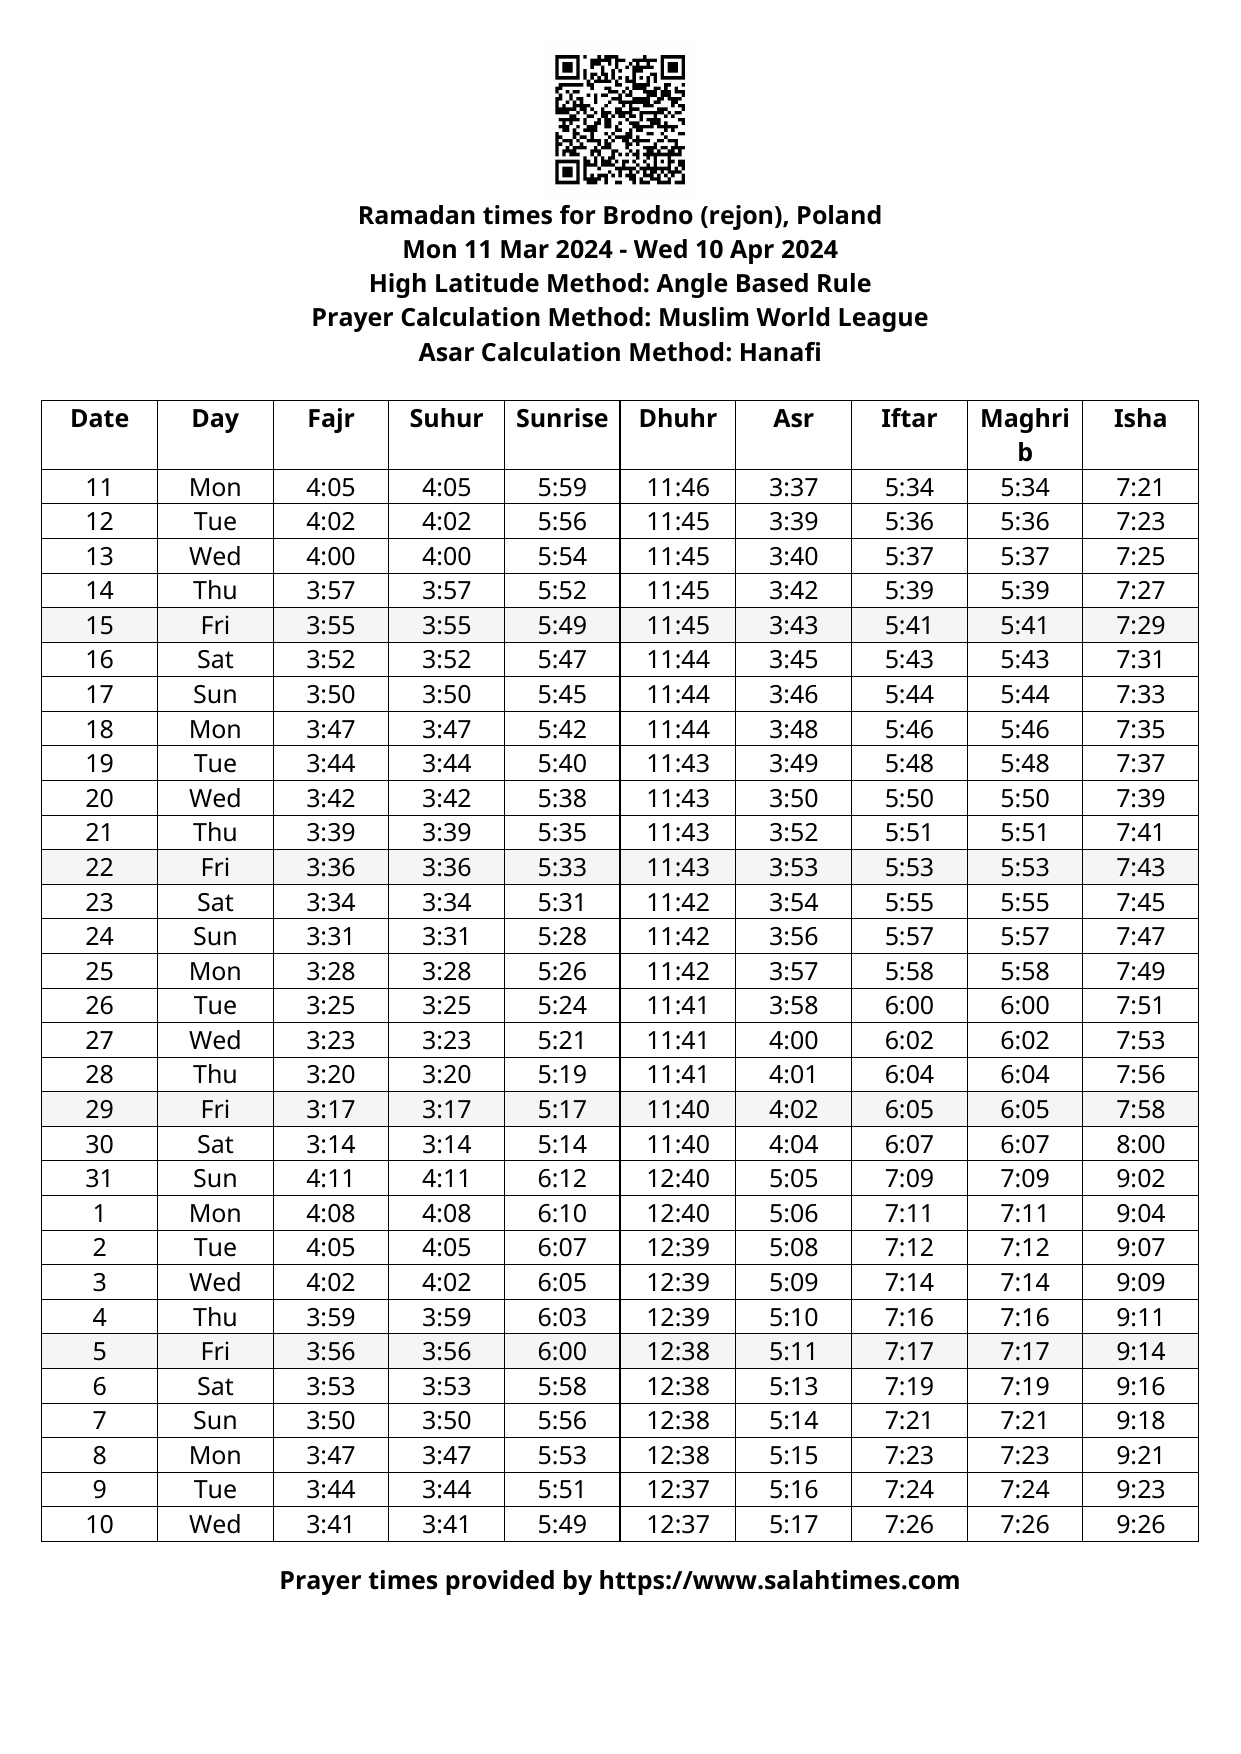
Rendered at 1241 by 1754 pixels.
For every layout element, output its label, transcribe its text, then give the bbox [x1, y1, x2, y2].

table_cell 6:02 [852, 1023, 967, 1057]
table_cell 7:14 [852, 1265, 967, 1299]
table_cell 5:14 [505, 1127, 619, 1160]
table_cell Tue [158, 746, 273, 780]
table_header Suhur [389, 401, 504, 469]
table_cell 5:17 [736, 1507, 851, 1541]
table_cell Mon [158, 1196, 273, 1229]
table_cell Thu [158, 816, 273, 849]
table_cell 4:02 [274, 1265, 388, 1299]
table_cell Tue [158, 1473, 273, 1506]
table_cell 7:19 [852, 1369, 967, 1402]
table_cell 5:59 [505, 470, 619, 503]
table_cell 12:39 [621, 1231, 735, 1264]
table_cell 5:57 [968, 919, 1082, 953]
text Mon 11 Mar 2024 - Wed 10 Apr 2024 [42, 232, 1198, 266]
table_cell 3:46 [736, 677, 851, 711]
table_cell 7:37 [1083, 746, 1198, 780]
table_cell 7:26 [852, 1507, 967, 1541]
table_cell 7:16 [968, 1300, 1082, 1333]
table_cell 4:05 [389, 470, 504, 503]
table_cell 7:29 [1083, 608, 1198, 642]
table_cell 7:11 [968, 1196, 1082, 1229]
table_cell 7:21 [1083, 470, 1198, 503]
table_cell 5:50 [852, 781, 967, 814]
table_cell 12:38 [621, 1438, 735, 1472]
table_cell 9:07 [1083, 1231, 1198, 1264]
table_cell 5:24 [505, 989, 619, 1022]
table_cell 3:39 [389, 816, 504, 849]
table_cell 7:45 [1083, 885, 1198, 918]
picture [542, 41, 699, 198]
table_cell 5:05 [736, 1161, 851, 1195]
table_cell 7:58 [1083, 1092, 1198, 1126]
table_cell 12:40 [621, 1196, 735, 1229]
table_cell Wed [158, 1023, 273, 1057]
table_cell Sat [158, 643, 273, 676]
table_cell Sat [158, 1369, 273, 1402]
table_header Isha [1083, 401, 1198, 469]
table_cell 3:44 [274, 1473, 388, 1506]
table_cell 4:05 [389, 1231, 504, 1264]
table_cell 9:26 [1083, 1507, 1198, 1541]
table_cell 28 [42, 1058, 157, 1091]
table_cell 3:50 [274, 1404, 388, 1437]
table_cell 4:04 [736, 1127, 851, 1160]
table_cell 9 [42, 1473, 157, 1506]
table_cell 17 [42, 677, 157, 711]
table_cell 9:21 [1083, 1438, 1198, 1472]
table_cell 5:46 [968, 712, 1082, 745]
text High Latitude Method: Angle Based Rule [42, 266, 1198, 300]
table_cell Fri [158, 608, 273, 642]
table_cell 7:19 [968, 1369, 1082, 1402]
table_cell 5:56 [505, 1404, 619, 1437]
table_cell 3:14 [274, 1127, 388, 1160]
table_cell 5:54 [505, 539, 619, 572]
table_cell Mon [158, 712, 273, 745]
table_cell 5:38 [505, 781, 619, 814]
table_cell 3:25 [274, 989, 388, 1022]
table_cell 6:00 [505, 1334, 619, 1368]
table_cell 5:40 [505, 746, 619, 780]
table_cell 3:57 [274, 574, 388, 607]
table_cell 5:55 [852, 885, 967, 918]
table_cell Thu [158, 1300, 273, 1333]
table_cell 4:02 [389, 1265, 504, 1299]
table_cell 11:44 [621, 712, 735, 745]
table_cell 4:11 [389, 1161, 504, 1195]
table_cell 7:35 [1083, 712, 1198, 745]
table_cell 3:43 [736, 608, 851, 642]
table_header Day [158, 401, 273, 469]
table_cell 5:47 [505, 643, 619, 676]
table_cell 3:39 [736, 504, 851, 538]
table_cell 5:42 [505, 712, 619, 745]
table_cell 5:51 [505, 1473, 619, 1506]
table_cell 7:53 [1083, 1023, 1198, 1057]
table_cell 9:16 [1083, 1369, 1198, 1402]
table_cell 5:52 [505, 574, 619, 607]
table_cell 11:45 [621, 504, 735, 538]
table_cell 5 [42, 1334, 157, 1368]
table_cell 5:57 [852, 919, 967, 953]
table_cell 3:34 [389, 885, 504, 918]
table_cell 6 [42, 1369, 157, 1402]
table_cell 5:14 [736, 1404, 851, 1437]
table_cell 3:37 [736, 470, 851, 503]
table_cell Tue [158, 504, 273, 538]
table_cell 5:41 [968, 608, 1082, 642]
table_cell 6:03 [505, 1300, 619, 1333]
table_cell 14 [42, 574, 157, 607]
table_cell Sun [158, 1161, 273, 1195]
table_cell 12:38 [621, 1334, 735, 1368]
table_cell 16 [42, 643, 157, 676]
table_cell 11:41 [621, 989, 735, 1022]
table_cell 5:11 [736, 1334, 851, 1368]
table_cell Mon [158, 470, 273, 503]
table_header Asr [736, 401, 851, 469]
table_cell Wed [158, 1265, 273, 1299]
table_cell 3:58 [736, 989, 851, 1022]
table_cell Sun [158, 677, 273, 711]
table_cell 11:42 [621, 885, 735, 918]
table_header Date [42, 401, 157, 469]
table_cell Wed [158, 539, 273, 572]
table_cell 7:26 [968, 1507, 1082, 1541]
table_cell 5:31 [505, 885, 619, 918]
table_cell 3:20 [389, 1058, 504, 1091]
table_cell 9:02 [1083, 1161, 1198, 1195]
table_cell 12:37 [621, 1473, 735, 1506]
table_cell 4:02 [274, 504, 388, 538]
table_cell 7:17 [968, 1334, 1082, 1368]
table_cell 9:18 [1083, 1404, 1198, 1437]
table_cell 7:12 [968, 1231, 1082, 1264]
table_cell 7:23 [1083, 504, 1198, 538]
table_cell 5:26 [505, 954, 619, 987]
table_cell 5:43 [968, 643, 1082, 676]
table_cell 7:12 [852, 1231, 967, 1264]
table_cell 3:56 [736, 919, 851, 953]
table_cell 3:47 [389, 1438, 504, 1472]
table_cell 5:21 [505, 1023, 619, 1057]
table_cell 3:56 [274, 1334, 388, 1368]
table_cell 7:56 [1083, 1058, 1198, 1091]
table_cell 9:09 [1083, 1265, 1198, 1299]
table_cell 6:07 [852, 1127, 967, 1160]
table_cell 3:53 [389, 1369, 504, 1402]
table_cell 5:28 [505, 919, 619, 953]
table_cell 5:49 [505, 1507, 619, 1541]
table_cell 3:44 [389, 746, 504, 780]
table_cell 11:46 [621, 470, 735, 503]
table_cell 5:36 [852, 504, 967, 538]
table_cell 11:45 [621, 574, 735, 607]
table_cell 15 [42, 608, 157, 642]
table_cell 4:11 [274, 1161, 388, 1195]
table_cell 7:24 [852, 1473, 967, 1506]
table_cell 11:43 [621, 746, 735, 780]
table_cell 11:45 [621, 539, 735, 572]
table_cell 3:42 [274, 781, 388, 814]
table_cell 3:50 [389, 1404, 504, 1437]
table_cell 4:01 [736, 1058, 851, 1091]
table_cell 11 [42, 470, 157, 503]
table_cell 3:42 [389, 781, 504, 814]
table_cell 3:49 [736, 746, 851, 780]
table_cell 3:50 [274, 677, 388, 711]
table_cell 7:51 [1083, 989, 1198, 1022]
table_cell Sun [158, 1404, 273, 1437]
table_cell 5:43 [852, 643, 967, 676]
table_cell Thu [158, 1058, 273, 1091]
table_cell 8 [42, 1438, 157, 1472]
table_cell 24 [42, 919, 157, 953]
table_cell 3:47 [274, 712, 388, 745]
table_cell Tue [158, 989, 273, 1022]
table_cell 5:53 [968, 850, 1082, 884]
table_cell 12:37 [621, 1507, 735, 1541]
table_cell 6:07 [505, 1231, 619, 1264]
table_cell 4 [42, 1300, 157, 1333]
table_cell 7:33 [1083, 677, 1198, 711]
table_cell 5:53 [852, 850, 967, 884]
table_cell 9:14 [1083, 1334, 1198, 1368]
table_cell 11:42 [621, 919, 735, 953]
table_cell 3:59 [274, 1300, 388, 1333]
table_cell 9:11 [1083, 1300, 1198, 1333]
table_cell 11:44 [621, 643, 735, 676]
table_cell 3 [42, 1265, 157, 1299]
table_cell 5:51 [968, 816, 1082, 849]
text Asar Calculation Method: Hanafi [42, 334, 1198, 368]
table_cell 5:08 [736, 1231, 851, 1264]
table_cell 7:41 [1083, 816, 1198, 849]
table_cell 3:52 [736, 816, 851, 849]
table_cell 20 [42, 781, 157, 814]
text Ramadan times for Brodno (rejon), Poland [42, 198, 1198, 232]
table_cell 5:33 [505, 850, 619, 884]
table_cell 19 [42, 746, 157, 780]
table_cell 3:57 [389, 574, 504, 607]
table_cell 3:47 [389, 712, 504, 745]
table_cell 5:44 [968, 677, 1082, 711]
table_cell 3:20 [274, 1058, 388, 1091]
table_cell 4:00 [274, 539, 388, 572]
table_cell 6:04 [968, 1058, 1082, 1091]
table_cell 5:15 [736, 1438, 851, 1472]
table_cell 3:47 [274, 1438, 388, 1472]
table_cell 11:40 [621, 1092, 735, 1126]
table_cell 9:23 [1083, 1473, 1198, 1506]
table_cell 12 [42, 504, 157, 538]
table_cell 6:02 [968, 1023, 1082, 1057]
table_cell 3:40 [736, 539, 851, 572]
table_cell 3:57 [736, 954, 851, 987]
table_cell 4:05 [274, 1231, 388, 1264]
table_cell 3:42 [736, 574, 851, 607]
table_cell 4:08 [389, 1196, 504, 1229]
table_cell 29 [42, 1092, 157, 1126]
table_cell 6:05 [852, 1092, 967, 1126]
table_cell 7:21 [968, 1404, 1082, 1437]
table_cell 4:00 [389, 539, 504, 572]
table_cell 5:56 [505, 504, 619, 538]
table_cell 3:55 [389, 608, 504, 642]
table_header Sunrise [505, 401, 619, 469]
table_cell 7:21 [852, 1404, 967, 1437]
table_cell Wed [158, 781, 273, 814]
table_cell 1 [42, 1196, 157, 1229]
table_cell 5:39 [852, 574, 967, 607]
table_cell 9:04 [1083, 1196, 1198, 1229]
table_cell 31 [42, 1161, 157, 1195]
text Prayer times provided by https://www.salahtimes.com [42, 1563, 1198, 1597]
table_header Fajr [274, 401, 388, 469]
table_cell 7:11 [852, 1196, 967, 1229]
table_cell 3:53 [736, 850, 851, 884]
table_cell 7:17 [852, 1334, 967, 1368]
table_cell 12:38 [621, 1369, 735, 1402]
table_cell 11:40 [621, 1127, 735, 1160]
table_cell 3:31 [274, 919, 388, 953]
table_cell 6:10 [505, 1196, 619, 1229]
table_cell 13 [42, 539, 157, 572]
table_cell 2 [42, 1231, 157, 1264]
table_cell 7:23 [852, 1438, 967, 1472]
table_cell 7:16 [852, 1300, 967, 1333]
table_cell 7:25 [1083, 539, 1198, 572]
table_cell Fri [158, 1092, 273, 1126]
table_cell 5:16 [736, 1473, 851, 1506]
table_cell 3:23 [274, 1023, 388, 1057]
table_cell 3:25 [389, 989, 504, 1022]
table_cell 7:23 [968, 1438, 1082, 1472]
table_cell 3:50 [736, 781, 851, 814]
table_cell 8:00 [1083, 1127, 1198, 1160]
table_cell 3:45 [736, 643, 851, 676]
table_header Dhuhr [621, 401, 735, 469]
table_header Maghrib [968, 401, 1082, 469]
table_cell 7:14 [968, 1265, 1082, 1299]
table_cell Fri [158, 1334, 273, 1368]
table_cell 3:59 [389, 1300, 504, 1333]
table_cell 7:09 [968, 1161, 1082, 1195]
table_cell 18 [42, 712, 157, 745]
table_cell 11:41 [621, 1023, 735, 1057]
table_cell 3:56 [389, 1334, 504, 1368]
table_cell 6:12 [505, 1161, 619, 1195]
table_cell 26 [42, 989, 157, 1022]
table_cell 3:39 [274, 816, 388, 849]
table_cell 5:37 [852, 539, 967, 572]
table_cell Tue [158, 1231, 273, 1264]
table_cell 5:10 [736, 1300, 851, 1333]
table_cell Mon [158, 1438, 273, 1472]
table_cell 3:36 [389, 850, 504, 884]
table_cell 3:17 [389, 1092, 504, 1126]
table_cell 5:48 [968, 746, 1082, 780]
table_cell 5:06 [736, 1196, 851, 1229]
table_cell 5:50 [968, 781, 1082, 814]
table_cell 3:52 [389, 643, 504, 676]
table_cell Thu [158, 574, 273, 607]
table_cell 5:44 [852, 677, 967, 711]
table_cell 3:36 [274, 850, 388, 884]
table_cell 4:00 [736, 1023, 851, 1057]
table_cell 6:05 [505, 1265, 619, 1299]
table_cell 11:43 [621, 781, 735, 814]
table_cell 7:47 [1083, 919, 1198, 953]
table_cell 25 [42, 954, 157, 987]
table_cell 3:28 [389, 954, 504, 987]
table_cell 7:31 [1083, 643, 1198, 676]
table_cell 3:34 [274, 885, 388, 918]
table_cell 3:48 [736, 712, 851, 745]
table_cell 5:48 [852, 746, 967, 780]
table_cell 5:46 [852, 712, 967, 745]
table_cell 5:39 [968, 574, 1082, 607]
table_cell 7:39 [1083, 781, 1198, 814]
table_cell 3:54 [736, 885, 851, 918]
text Prayer Calculation Method: Muslim World League [42, 300, 1198, 334]
table_cell 5:55 [968, 885, 1082, 918]
table_cell Sat [158, 885, 273, 918]
table_cell 3:17 [274, 1092, 388, 1126]
table_cell 11:43 [621, 850, 735, 884]
table_cell 5:09 [736, 1265, 851, 1299]
table_cell 5:13 [736, 1369, 851, 1402]
table_cell 4:08 [274, 1196, 388, 1229]
table_cell 23 [42, 885, 157, 918]
table_cell 5:45 [505, 677, 619, 711]
table_cell 5:53 [505, 1438, 619, 1472]
table_cell 3:44 [274, 746, 388, 780]
table_cell 3:31 [389, 919, 504, 953]
table_cell 3:41 [274, 1507, 388, 1541]
table_cell 11:44 [621, 677, 735, 711]
table_cell 10 [42, 1507, 157, 1541]
table_cell 12:40 [621, 1161, 735, 1195]
table_cell 27 [42, 1023, 157, 1057]
table_cell 3:14 [389, 1127, 504, 1160]
table_cell Wed [158, 1507, 273, 1541]
table_cell 5:58 [852, 954, 967, 987]
table_cell 5:17 [505, 1092, 619, 1126]
table_cell 5:36 [968, 504, 1082, 538]
table_cell 12:39 [621, 1265, 735, 1299]
table_cell 7:09 [852, 1161, 967, 1195]
table_cell 6:07 [968, 1127, 1082, 1160]
table_cell 7:49 [1083, 954, 1198, 987]
table_cell 7:27 [1083, 574, 1198, 607]
table_cell 3:52 [274, 643, 388, 676]
table_cell 3:53 [274, 1369, 388, 1402]
table_cell 11:43 [621, 816, 735, 849]
table_cell 7:24 [968, 1473, 1082, 1506]
table_cell 5:35 [505, 816, 619, 849]
table_cell 11:41 [621, 1058, 735, 1091]
table_cell 21 [42, 816, 157, 849]
table_cell 11:45 [621, 608, 735, 642]
table_cell 4:02 [389, 504, 504, 538]
table_cell 5:34 [968, 470, 1082, 503]
table_cell 5:34 [852, 470, 967, 503]
table_cell 3:50 [389, 677, 504, 711]
table_cell 3:23 [389, 1023, 504, 1057]
table_cell 3:28 [274, 954, 388, 987]
table_cell Sun [158, 919, 273, 953]
table_cell Fri [158, 850, 273, 884]
table_cell 30 [42, 1127, 157, 1160]
table_cell 5:37 [968, 539, 1082, 572]
table_cell 3:55 [274, 608, 388, 642]
table_cell 4:05 [274, 470, 388, 503]
table_cell 5:58 [968, 954, 1082, 987]
table_cell 11:42 [621, 954, 735, 987]
table_cell 5:58 [505, 1369, 619, 1402]
table_cell 7 [42, 1404, 157, 1437]
table_cell 6:05 [968, 1092, 1082, 1126]
table_cell Sat [158, 1127, 273, 1160]
table_cell 5:51 [852, 816, 967, 849]
table_cell 5:41 [852, 608, 967, 642]
table_cell 12:38 [621, 1404, 735, 1437]
table_cell 6:00 [852, 989, 967, 1022]
table_cell 5:19 [505, 1058, 619, 1091]
table_cell 3:41 [389, 1507, 504, 1541]
table_cell 6:04 [852, 1058, 967, 1091]
table_cell Mon [158, 954, 273, 987]
table_cell 4:02 [736, 1092, 851, 1126]
table_cell 6:00 [968, 989, 1082, 1022]
table_cell 3:44 [389, 1473, 504, 1506]
table_cell 12:39 [621, 1300, 735, 1333]
table_cell 22 [42, 850, 157, 884]
table_header Iftar [852, 401, 967, 469]
table_cell 5:49 [505, 608, 619, 642]
table_cell 7:43 [1083, 850, 1198, 884]
